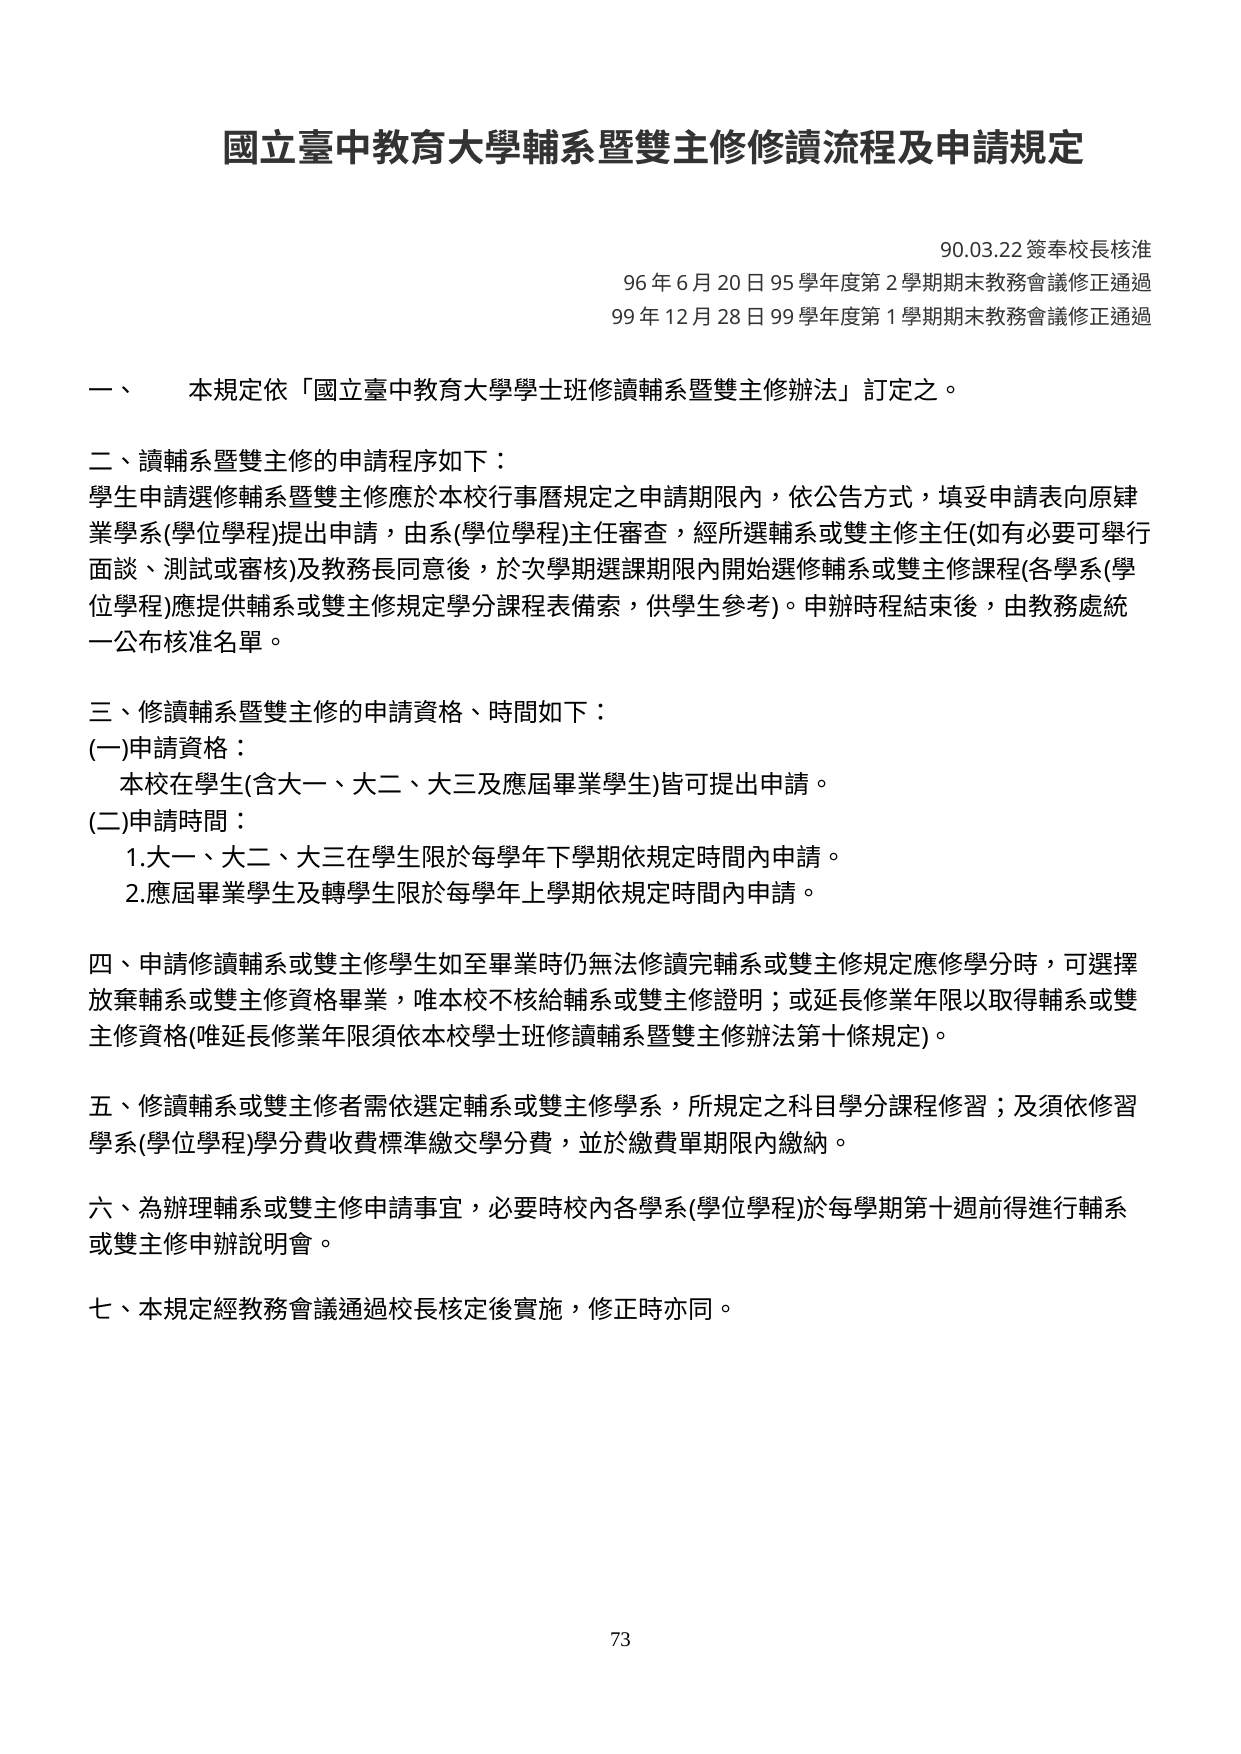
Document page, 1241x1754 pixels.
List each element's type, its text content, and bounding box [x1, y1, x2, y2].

text 七、本規定經教務會議通過校長核定後實施，修正時亦同。 [89, 1289, 1152, 1326]
text 本校在學生(含大一、大二、大三及應屆畢業學生)皆可提出申請。 [89, 765, 1152, 801]
text 三、修讀輔系暨雙主修的申請資格、時間如下： [89, 692, 1152, 729]
text 六、為辦理輔系或雙主修申請事宜，必要時校內各學系(學位學程)於每學期第十週前得進行輔系或雙主修申辦說明會。 [89, 1188, 1152, 1261]
text 90.03.22簽奉校長核淮 [89, 233, 1152, 263]
text 1.大一、大二、大三在學生限於每學年下學期依規定時間內申請。 [89, 837, 1152, 874]
text 96年6月20日95學年度第2學期期末教務會議修正通過 [89, 267, 1152, 297]
text 學生申請選修輔系暨雙主修應於本校行事曆規定之申請期限內，依公告方式，填妥申請表向原肄業學系(學位學程)提出申請，由系(學位學程)主任審查，經所選輔系或雙主修主任(如有必要可舉行面談、測試或審核)及教務長同意後，於次學期選課期限內開始選修輔系或雙主修課程(各學系(學位學程)應提供輔系或雙主修規定學分課程表備索，供學生參考)。申辦時程結束後，由教務處統一公布核准名單。 [89, 477, 1152, 658]
text 99年12月28日99學年度第1學期期末教務會議修正通過 [89, 300, 1152, 330]
text (二)申請時間： [89, 801, 1152, 837]
list 本規定依「國立臺中教育大學學士班修讀輔系暨雙主修辦法」訂定之。 [89, 371, 1152, 407]
text (一)申請資格： [89, 729, 1152, 765]
text 四、申請修讀輔系或雙主修學生如至畢業時仍無法修讀完輔系或雙主修規定應修學分時，可選擇放棄輔系或雙主修資格畢業，唯本校不核給輔系或雙主修證明；或延長修業年限以取得輔系或雙主修資格(唯延長修業年限須依本校學士班修讀輔系暨雙主修辦法第十條規定)。 [89, 944, 1152, 1053]
text 五、修讀輔系或雙主修者需依選定輔系或雙主修學系，所規定之科目學分課程修習；及須依修習學系(學位學程)學分費收費標準繳交學分費，並於繳費單期限內繳納。 [89, 1087, 1152, 1159]
text 國立臺中教育大學輔系暨雙主修修讀流程及申請規定 [89, 118, 1216, 172]
text 二、讀輔系暨雙主修的申請程序如下： [89, 441, 1152, 477]
text 2.應屆畢業學生及轉學生限於每學年上學期依規定時間內申請。 [89, 874, 1152, 910]
